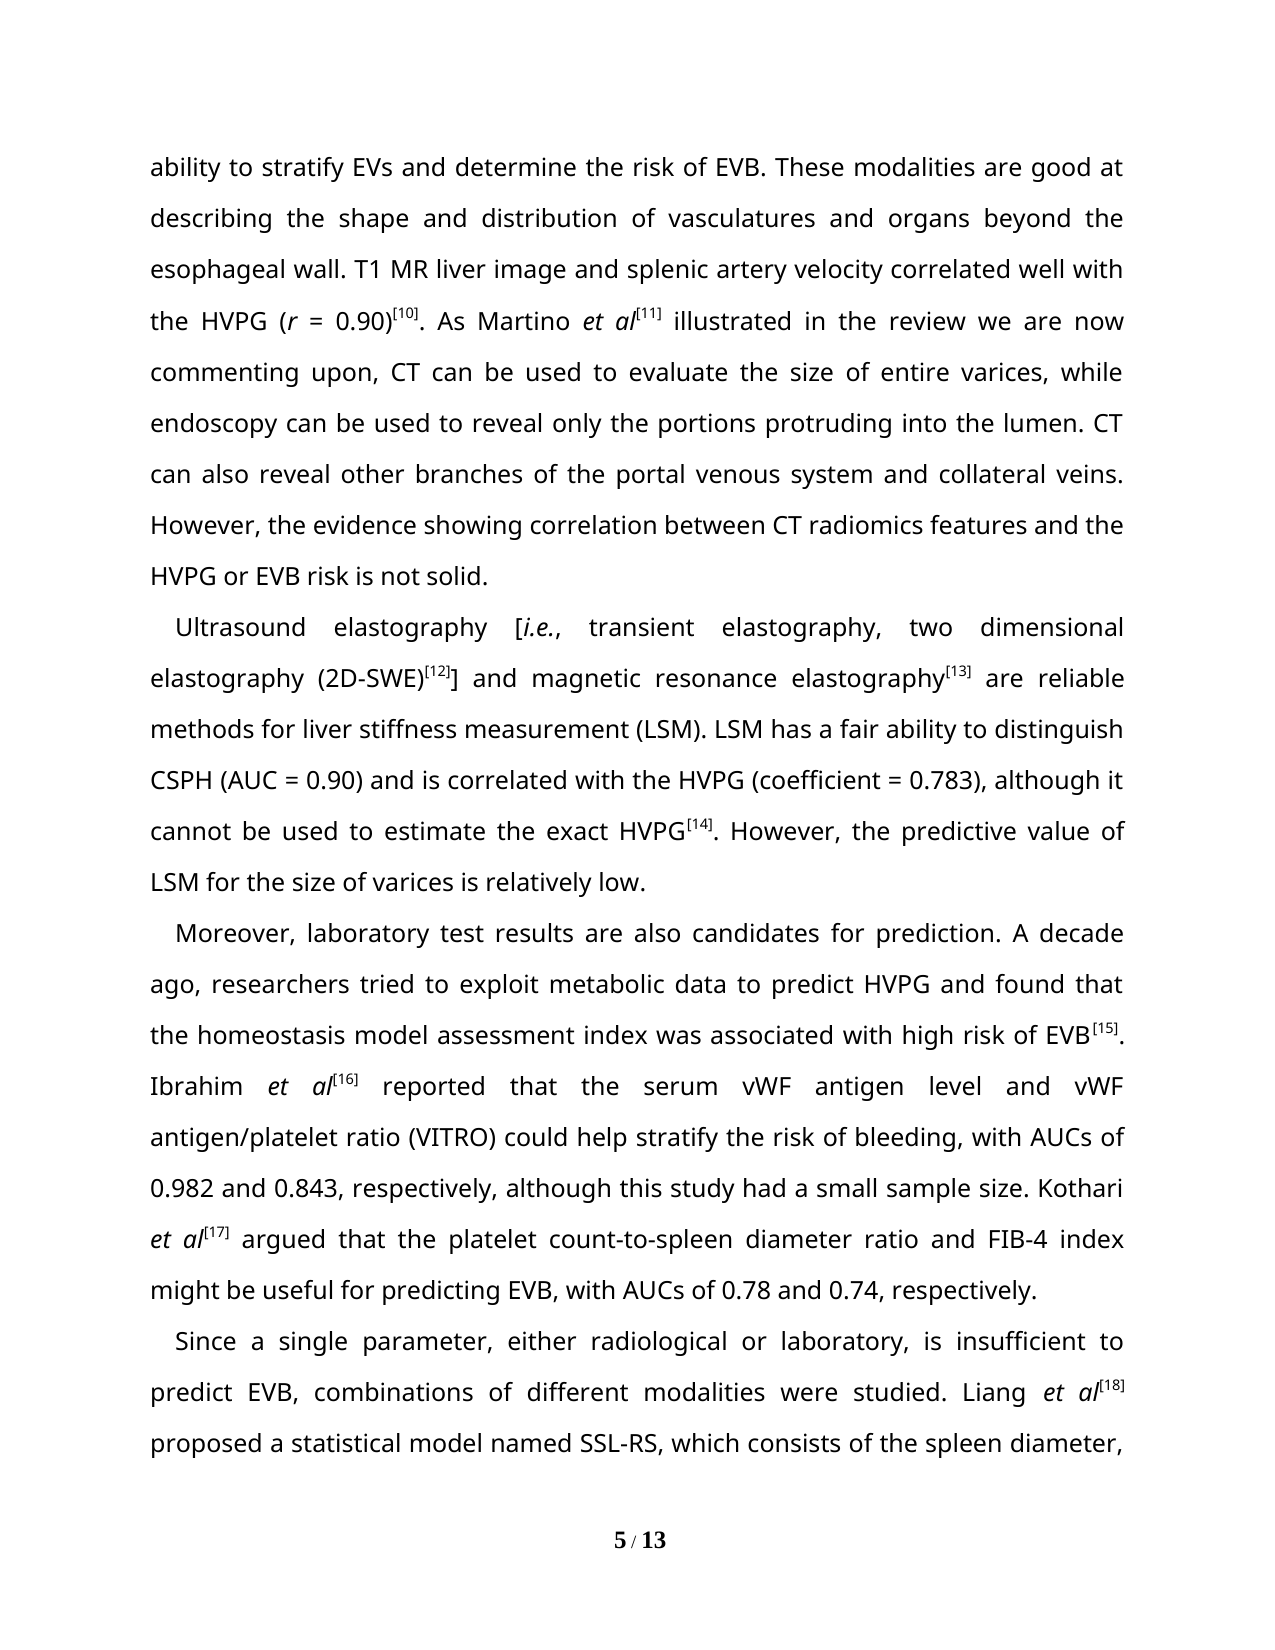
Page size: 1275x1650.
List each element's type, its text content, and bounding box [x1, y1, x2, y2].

text Moreover, laboratory test results are also candidates for prediction. A decade ago, researchers tried to exploit metabolic data to predict HVPG and found that the homeostasis model assessment index was associated with high risk of EVB[15]. Ibrahim et al[16] reported that the serum vWF antigen level and vWF antigen/platelet ratio (VITRO) could help stratify the risk of bleeding, with AUCs of 0.982 and 0.843, respectively, although this study had a small sample size. Kothari et al[17] argued that the platelet count-to-spleen diameter ratio and FIB-4 index might be useful for predicting EVB, with AUCs of 0.78 and 0.74, respectively. [150, 916, 1125, 1307]
text Ultrasound elastography [i.e., transient elastography, two dimensional elastography (2D-SWE)[12]] and magnetic resonance elastography[13] are reliable methods for liver stiffness measurement (LSM). LSM has a fair ability to distinguish CSPH (AUC = 0.90) and is correlated with the HVPG (coefficient = 0.783), although it cannot be used to estimate the exact HVPG[14]. However, the predictive value of LSM for the size of varices is relatively low. [150, 609, 1125, 899]
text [150, 1324, 1125, 1460]
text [150, 150, 1125, 592]
